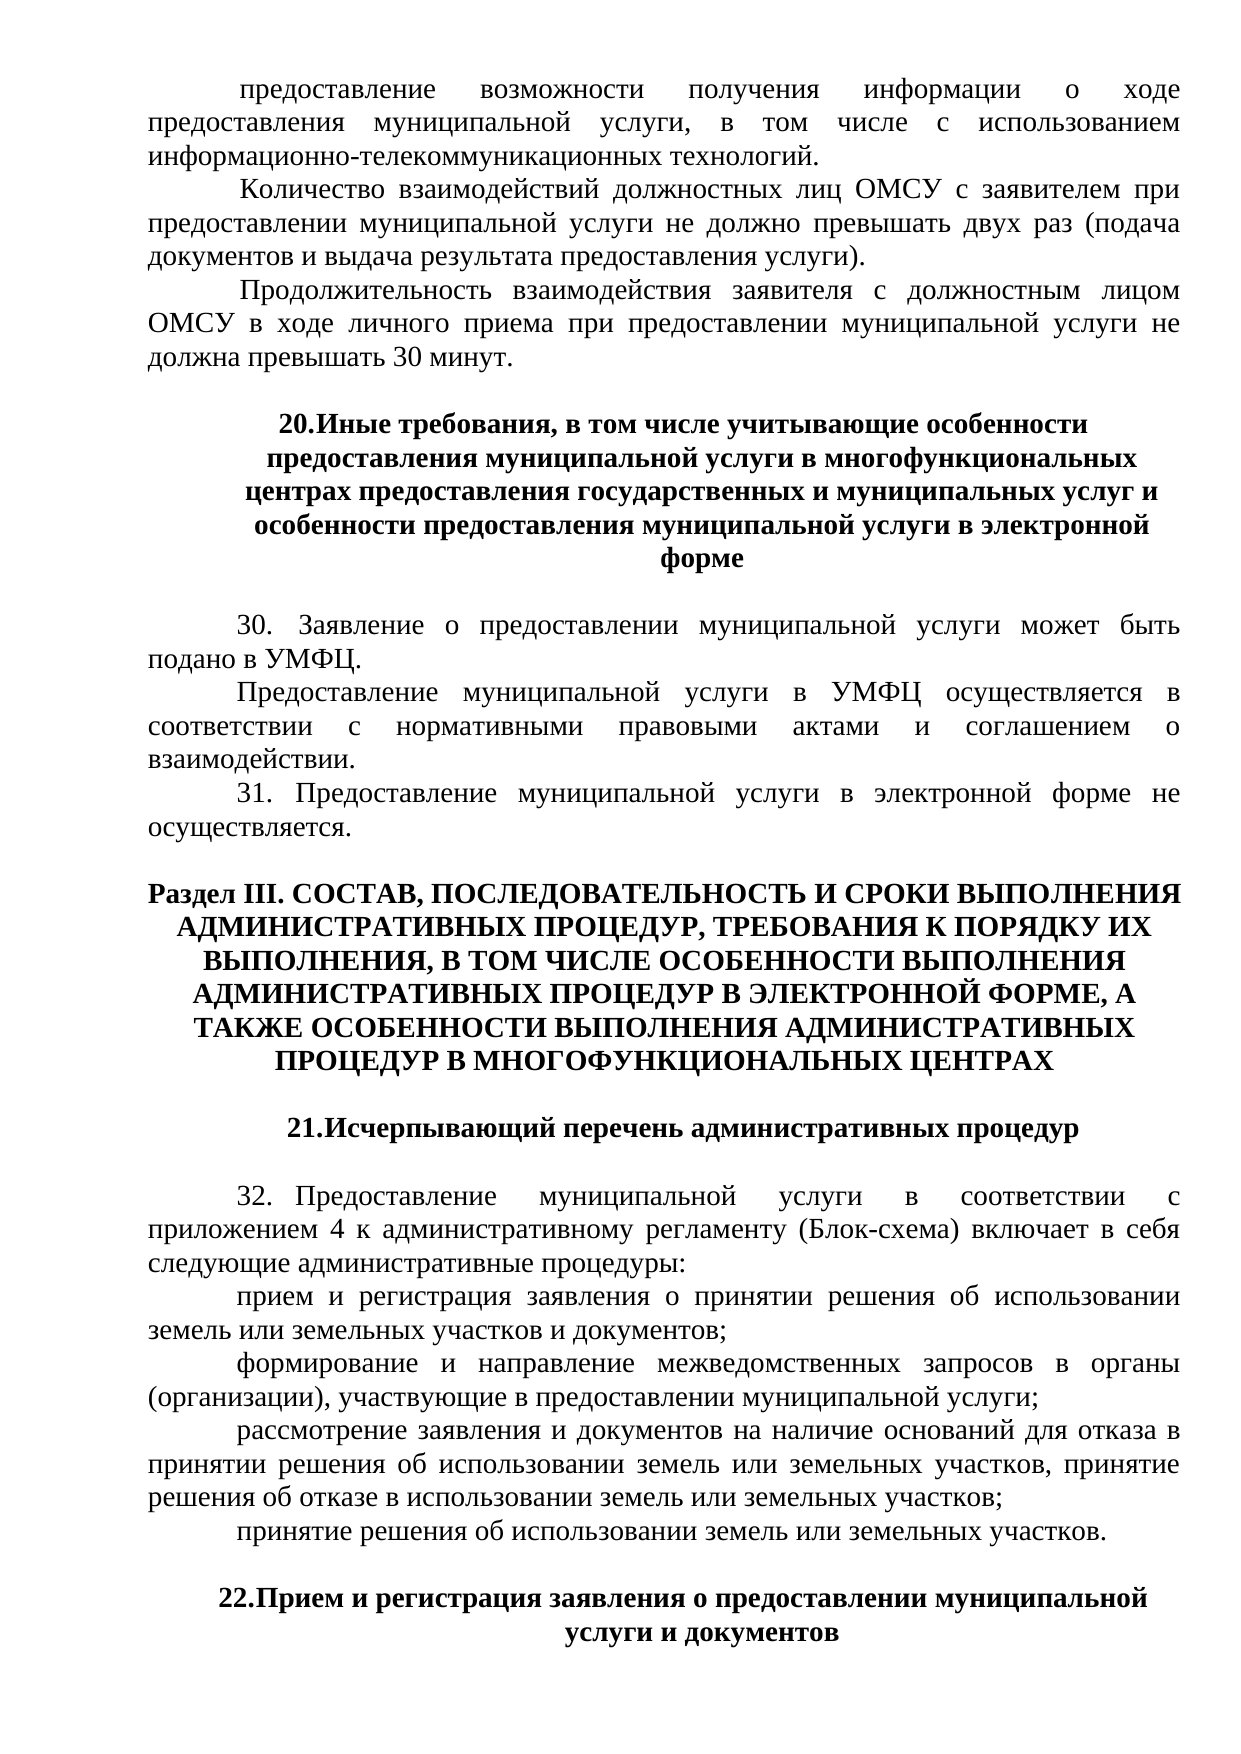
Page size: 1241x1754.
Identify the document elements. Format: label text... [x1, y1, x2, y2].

text прием и регистрация заявления о принятии решения об использовании земель или земельных участков и документов; [148, 1278, 1181, 1345]
text Количество взаимодействий должностных лиц ОМСУ с заявителем при предоставлении муниципальной услуги не должно превышать двух раз (подача документов и выдача результата предоставления услуги). [148, 171, 1181, 272]
text принятие решения об использовании земель или земельных участков. [148, 1513, 1181, 1547]
text предоставление возможности получения информации о ходе предоставления муниципальной услуги, в том числе с использованием информационно-телекоммуникационных технологий. [148, 71, 1181, 171]
list Исчерпывающий перечень административных процедур [185, 1111, 1181, 1144]
text Продолжительность взаимодействия заявителя с должностным лицом ОМСУ в ходе личного приема при предоставлении муниципальной услуги не должна превышать 30 минут. [148, 272, 1181, 373]
text Раздел III. СОСТАВ, ПОСЛЕДОВАТЕЛЬНОСТЬ И СРОКИ ВЫПОЛНЕНИЯ АДМИНИСТРАТИВНЫХ ПРОЦЕДУР, ТРЕБОВАНИЯ К ПОРЯДКУ ИХ ВЫПОЛНЕНИЯ, В ТОМ ЧИСЛЕ ОСОБЕННОСТИ ВЫПОЛНЕНИЯ АДМИНИСТРАТИВНЫХ ПРОЦЕДУР В ЭЛЕКТРОННОЙ ФОРМЕ, А ТАКЖЕ ОСОБЕННОСТИ ВЫПОЛНЕНИЯ АДМИНИСТРАТИВНЫХ ПРОЦЕДУР В МНОГОФУНКЦИОНАЛЬНЫХ ЦЕНТРАХ [148, 876, 1181, 1077]
list Прием и регистрация заявления о предоставлении муниципальной услуги и документов [185, 1580, 1181, 1647]
list Предоставление муниципальной услуги в электронной форме не осуществляется. [148, 775, 1181, 842]
text формирование и направление межведомственных запросов в органы (организации), участвующие в предоставлении муниципальной услуги; [148, 1345, 1181, 1412]
list Иные требования, в том числе учитывающие особенности предоставления муниципальной услуги в многофункциональных центрах предоставления государственных и муниципальных услуг и особенности предоставления муниципальной услуги в электронной форме [185, 406, 1181, 574]
list Предоставление муниципальной услуги в соответствии с приложением 4 к административному регламенту (Блок-схема) включает в себя следующие административные процедуры: [148, 1178, 1181, 1278]
text Предоставление муниципальной услуги в УМФЦ осуществляется в соответствии с нормативными правовыми актами и соглашением о взаимодействии. [148, 674, 1181, 775]
list Заявление о предоставлении муниципальной услуги может быть подано в УМФЦ. [148, 607, 1181, 674]
text рассмотрение заявления и документов на наличие оснований для отказа в принятии решения об использовании земель или земельных участков, принятие решения об отказе в использовании земель или земельных участков; [148, 1412, 1181, 1513]
